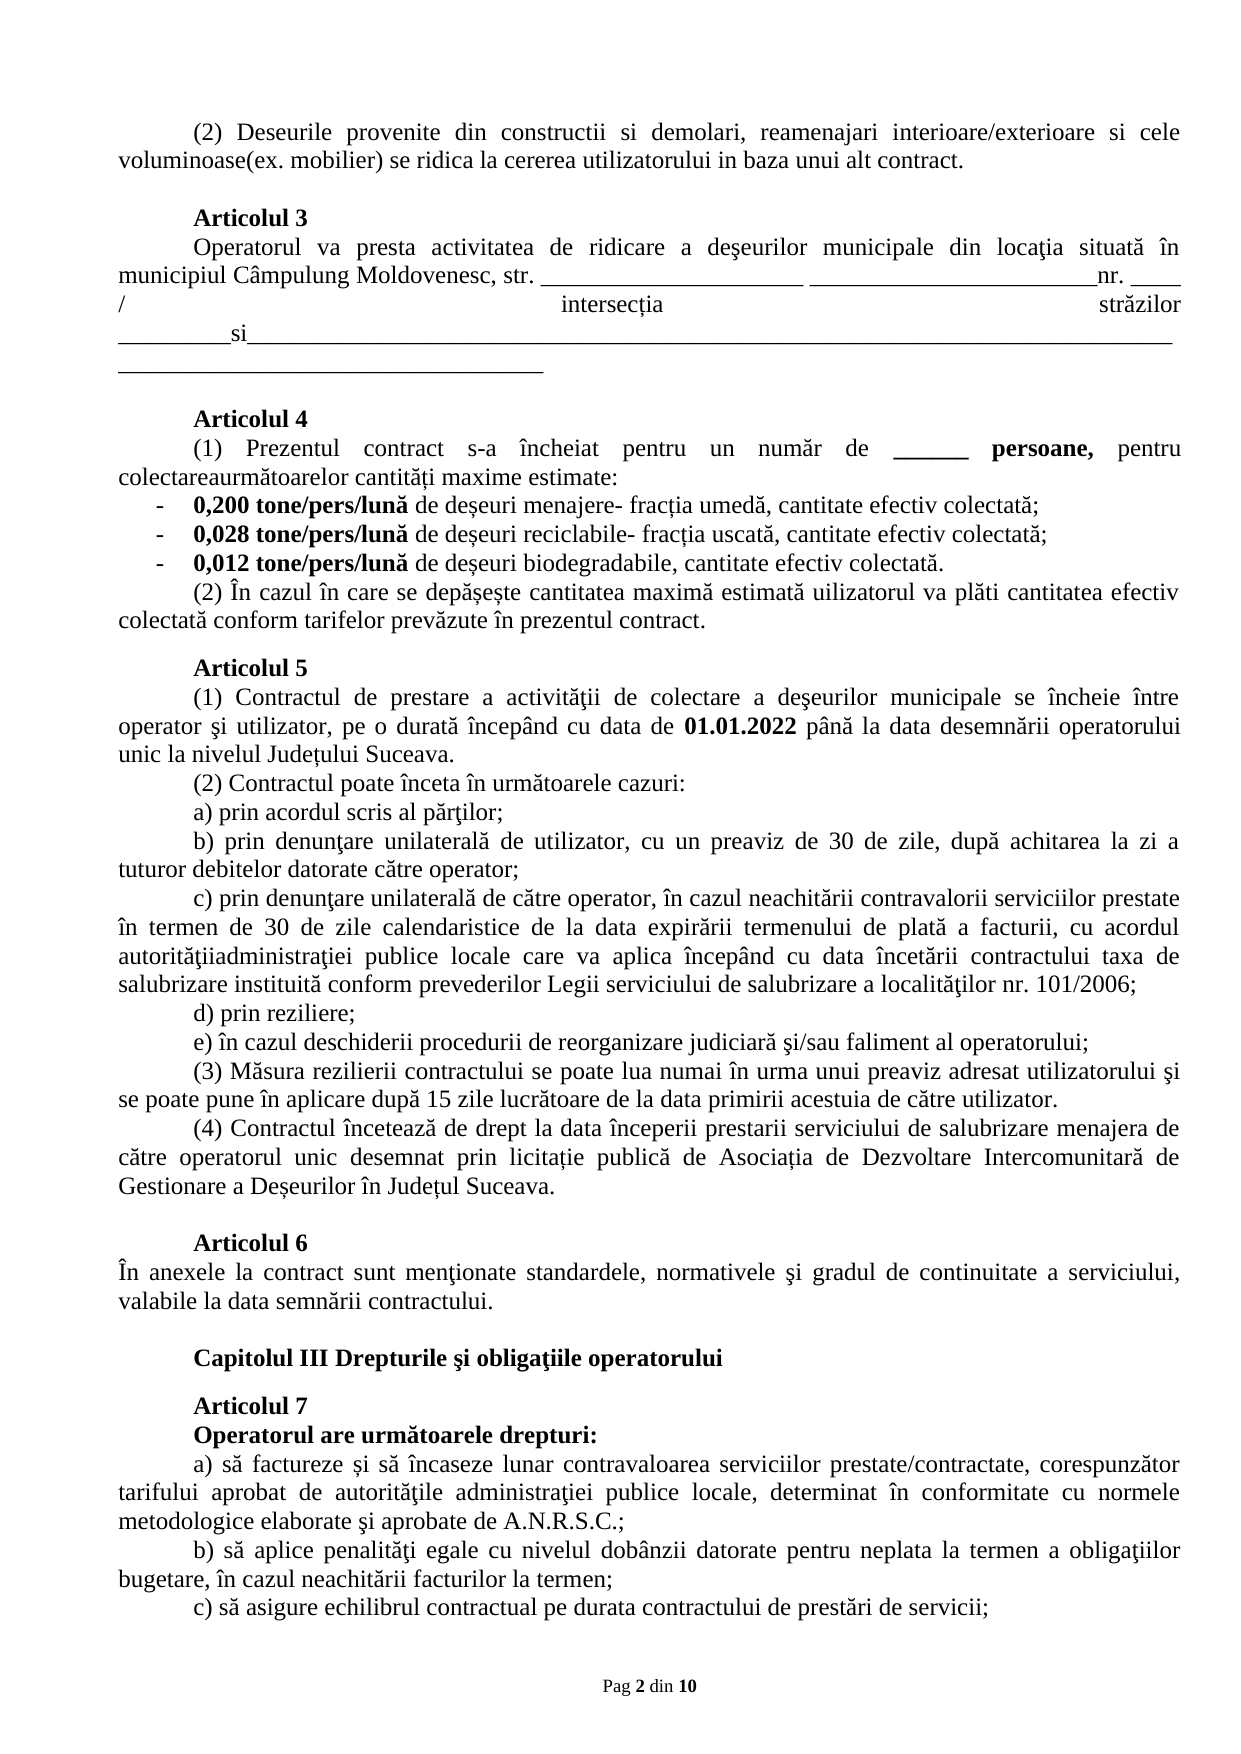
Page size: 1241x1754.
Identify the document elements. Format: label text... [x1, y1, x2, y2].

list 0,028 tone/pers/lună de deșeuri reciclabile- fracția uscată, cantitate efectiv colectată; [156, 519, 1181, 548]
text Articolul 4 [118, 404, 1181, 433]
list 0,200 tone/pers/lună de deșeuri menajere- fracția umedă, cantitate efectiv colectată; [156, 490, 1181, 519]
text (3) Măsura rezilierii contractului se poate lua numai în urma unui preaviz adresat utilizatorului şi se poate pune în aplicare după 15 zile lucrătoare de la data primirii acestuia de către utilizator. [118, 1056, 1181, 1113]
text (4) Contractul încetează de drept la data începerii prestarii serviciului de salubrizare menajera de către operatorul unic desemnat prin licitație publică de Asociația de Dezvoltare Intercomunitară de Gestionare a Deșeurilor în Județul Suceava. [118, 1113, 1181, 1199]
text Capitolul III Drepturile şi obligaţiile operatorului [193, 1314, 1181, 1372]
text (2) Contractul poate înceta în următoarele cazuri: [118, 768, 1181, 797]
text Articolul 5 [193, 634, 1181, 682]
text (1) Prezentul contract s-a încheiat pentru un număr de ______ persoane, pentru colectareaurmătoarelor cantități maxime estimate: [118, 433, 1181, 490]
text Articolul 3 [118, 203, 1181, 232]
text În anexele la contract sunt menţionate standardele, normativele şi gradul de continuitate a serviciului, valabile la data semnării contractului. [118, 1257, 1181, 1314]
text a) prin acordul scris al părţilor; [118, 797, 1181, 826]
text c) prin denunţare unilaterală de către operator, în cazul neachitării contravalorii serviciilor prestate în termen de 30 de zile calendaristice de la data expirării termenului de plată a facturii, cu acordul autorităţiiadministraţiei publice locale care va aplica începând cu data încetării contractului taxa de salubrizare instituită conform prevederilor Legii serviciului de salubrizare a localităţilor nr. 101/2006; [118, 883, 1181, 998]
text Operatorul are următoarele drepturi: [156, 1420, 1181, 1449]
text e) în cazul deschiderii procedurii de reorganizare judiciară şi/sau faliment al operatorului; [118, 1027, 1181, 1056]
text a) să factureze și să încaseze lunar contravaloarea serviciilor prestate/contractate, corespunzător tarifului aprobat de autorităţile administraţiei publice locale, determinat în conformitate cu normele metodologice elaborate şi aprobate de A.N.R.S.C.; [118, 1449, 1181, 1535]
text Articolul 6 [156, 1228, 1181, 1257]
text (2) În cazul în care se depășește cantitatea maximă estimată uilizatorul va plăti cantitatea efectiv colectată conform tarifelor prevăzute în prezentul contract. [118, 577, 1181, 634]
text d) prin reziliere; [118, 998, 1181, 1027]
list 0,012 tone/pers/lună de deșeuri biodegradabile, cantitate efectiv colectată. [156, 548, 1181, 577]
text c) să asigure echilibrul contractual pe durata contractului de prestări de servicii; [118, 1592, 1181, 1621]
text b) prin denunţare unilaterală de utilizator, cu un preaviz de 30 de zile, după achitarea la zi a tuturor debitelor datorate către operator; [118, 826, 1181, 883]
text (1) Contractul de prestare a activităţii de colectare a deşeurilor municipale se încheie între operator şi utilizator, pe o durată începând cu data de 01.01.2022 până la data desemnării operatorului unic la nivelul Județului Suceava. [118, 682, 1181, 768]
text (2) Deseurile provenite din constructii si demolari, reamenajari interioare/exterioare si cele voluminoase(ex. mobilier) se ridica la cererea utilizatorului in baza unui alt contract. [118, 117, 1181, 174]
text b) să aplice penalităţi egale cu nivelul dobânzii datorate pentru neplata la termen a obligaţiilor bugetare, în cazul neachitării facturilor la termen; [118, 1535, 1181, 1592]
text Operatorul va presta activitatea de ridicare a deşeurilor municipale din locaţia situată în municipiul Câmpulung Moldovenesc, str. _____________________ _______________________nr. ____ / intersecția străzilor _________si____________________________________________________________________________________________________________ [118, 232, 1181, 375]
text Articolul 7 [193, 1372, 1181, 1420]
